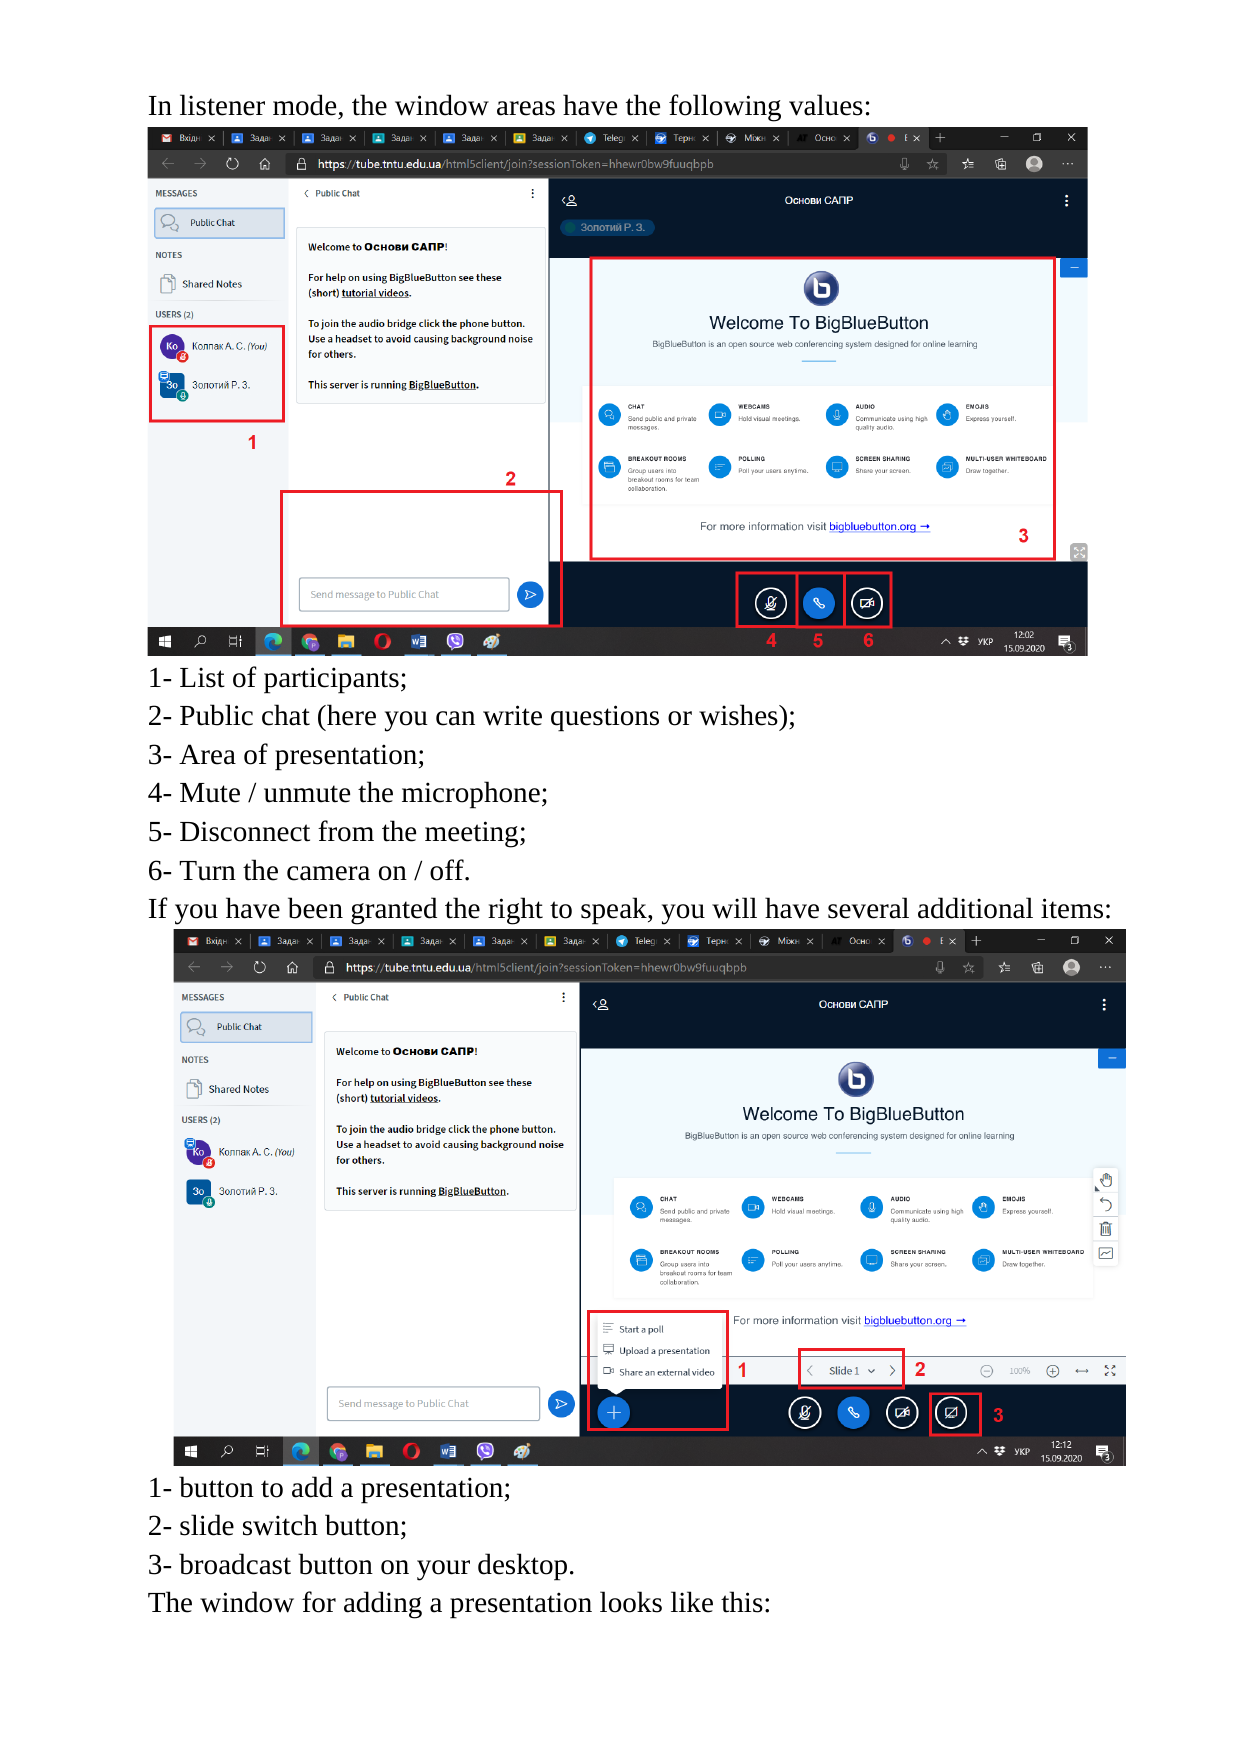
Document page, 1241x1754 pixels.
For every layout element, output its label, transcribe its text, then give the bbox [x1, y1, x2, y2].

text The window for adding a presentation looks like this: [148, 1585, 1152, 1619]
text 2- Public chat (here you can write questions or wishes); [148, 698, 1152, 732]
text If you have been granted the right to speak, you will have several additional items: [148, 891, 1152, 925]
picture [147, 127, 1088, 656]
picture [173, 929, 1126, 1466]
text 6- Turn the camera on / off. [148, 853, 1152, 886]
text 2- slide switch button; [148, 1508, 1152, 1542]
text 1- button to add a presentation; [148, 1470, 1152, 1503]
text 5- Disconnect from the meeting; [148, 814, 1152, 848]
text 3- broadcast button on your desktop. [148, 1547, 1152, 1580]
text 1- List of participants; [148, 660, 1152, 693]
text 4- Mute / unmute the microphone; [148, 776, 1152, 809]
text 3- Area of presentation; [148, 737, 1152, 771]
text In listener mode, the window areas have the following values: [148, 88, 1152, 122]
